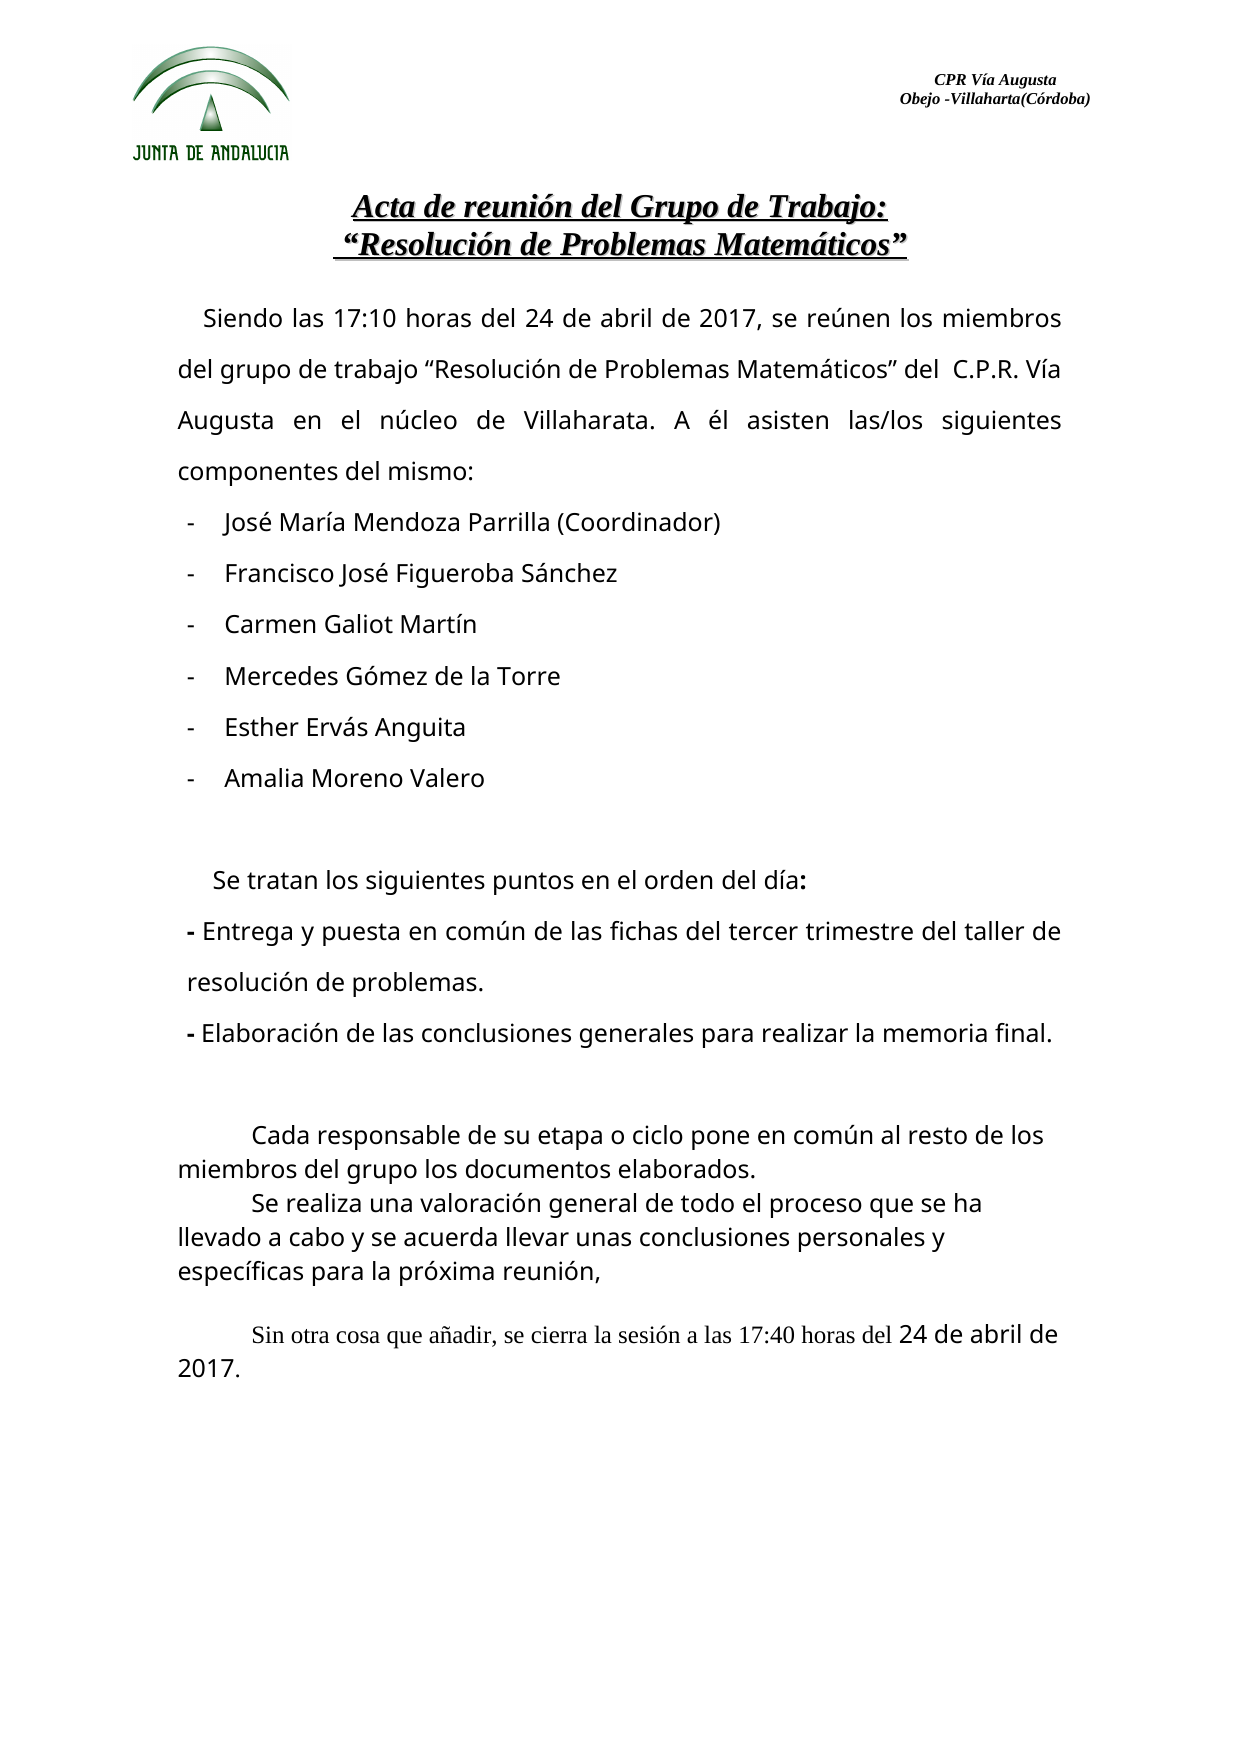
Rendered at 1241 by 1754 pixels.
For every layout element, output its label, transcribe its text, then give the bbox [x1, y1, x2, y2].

text Se tratan los siguientes puntos en el orden del día: [187, 862, 1063, 896]
list Francisco José Figueroba Sánchez [187, 556, 1063, 590]
text Siendo las 17:10 horas del 24 de abril de 2017, se reúnen los miembros del grupo de trabajo “Resolución de Problemas Matemáticos” del C.P.R. Vía Augusta en el núcleo de Villaharata. A él asisten las/los siguientes componentes del mismo: [177, 301, 1063, 488]
list Amalia Moreno Valero [187, 760, 1063, 794]
text Acta de reunión del Grupo de Trabajo: [177, 186, 1063, 224]
list Carmen Galiot Martín [187, 607, 1063, 641]
picture [132, 44, 292, 161]
text - Elaboración de las conclusiones generales para realizar la memoria final. [187, 1016, 1063, 1049]
text - Entrega y puesta en común de las fichas del tercer trimestre del taller de resolución de problemas. [187, 913, 1063, 998]
text Sin otra cosa que añadir, se cierra la sesión a las 17:40 horas del 24 de abril de 2017. [177, 1317, 1063, 1385]
text Cada responsable de su etapa o ciclo pone en común al resto de los miembros del grupo los documentos elaborados. [177, 1118, 1063, 1186]
list Mercedes Gómez de la Torre [187, 658, 1063, 692]
text “Resolución de Problemas Matemáticos” [177, 224, 1063, 263]
text Se realiza una valoración general de todo el proceso que se ha llevado a cabo y se acuerda llevar unas conclusiones personales y específicas para la próxima reunión, [177, 1186, 1063, 1288]
list José María Mendoza Parrilla (Coordinador) [187, 505, 1063, 539]
list Esther Ervás Anguita [187, 709, 1063, 743]
